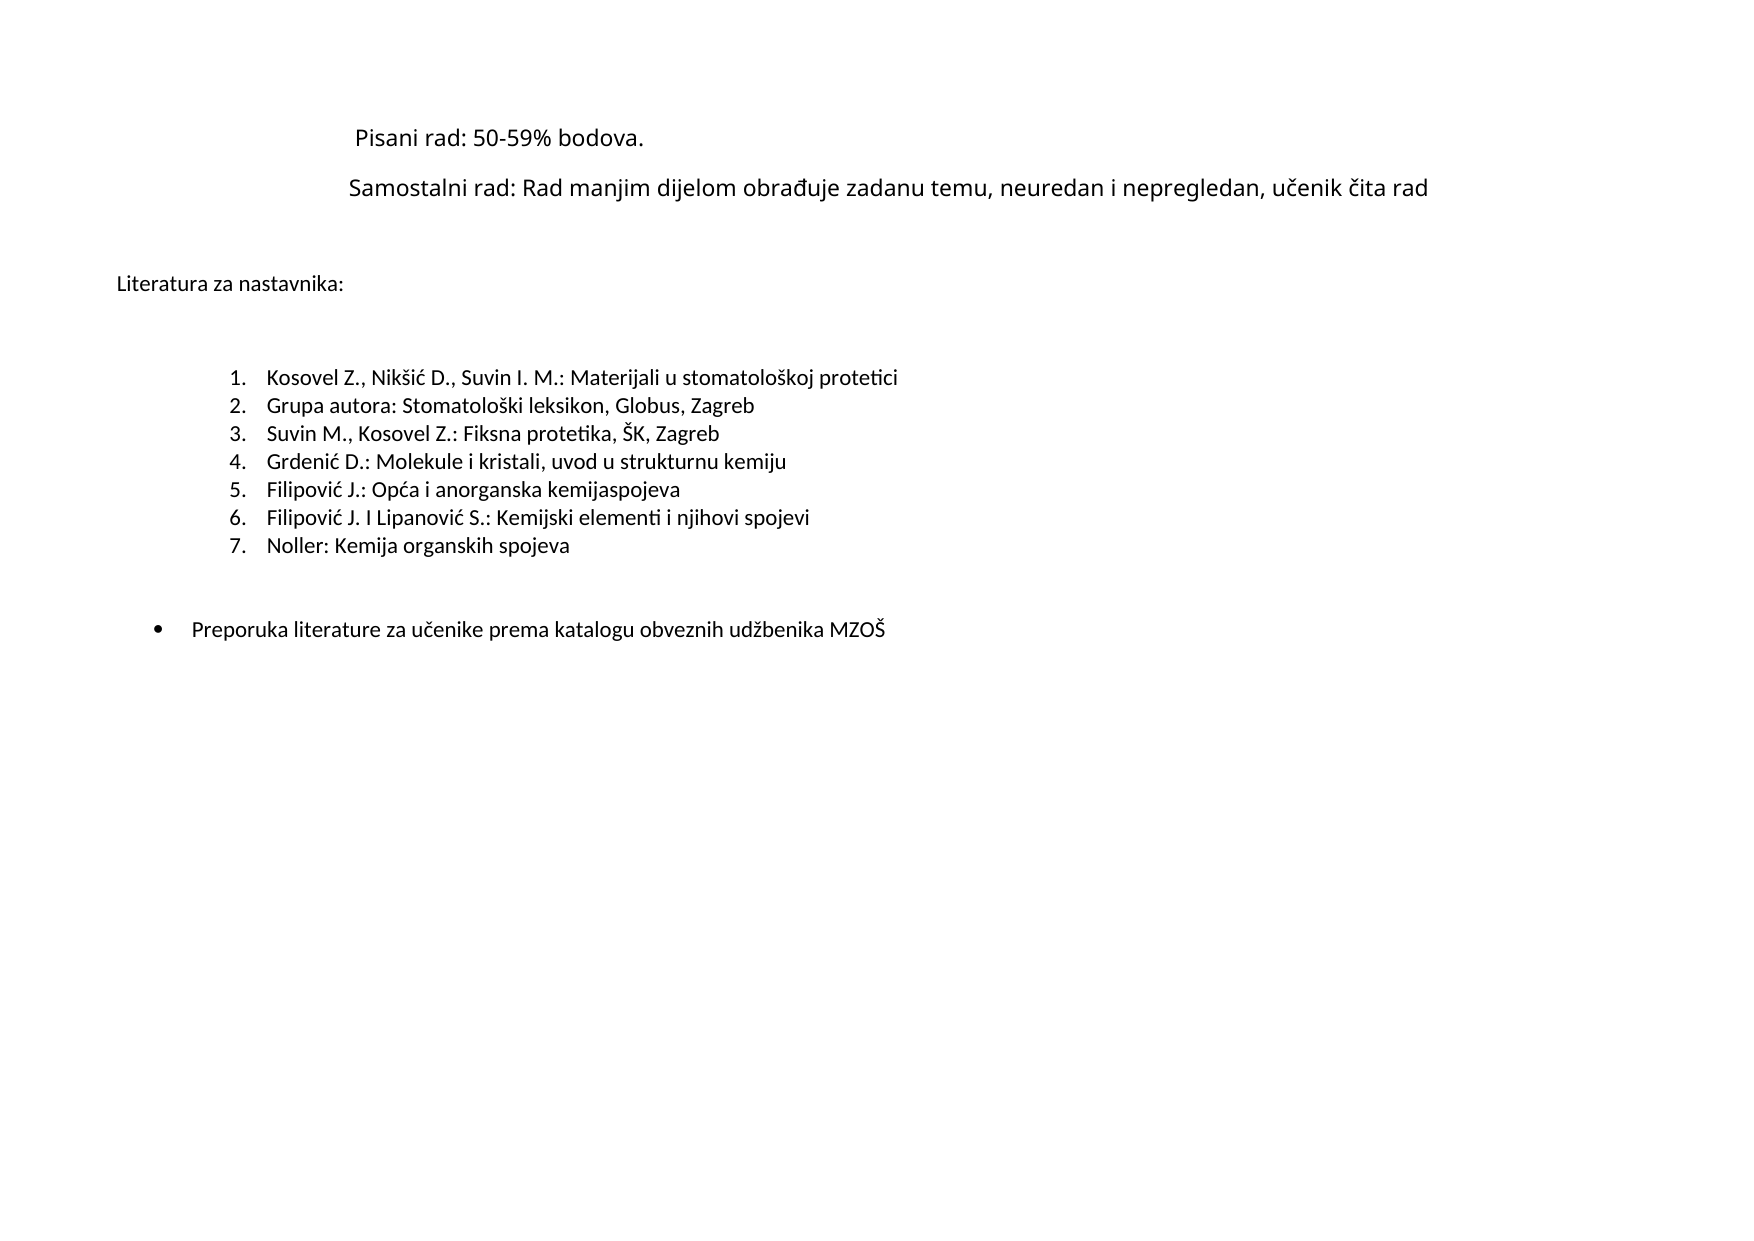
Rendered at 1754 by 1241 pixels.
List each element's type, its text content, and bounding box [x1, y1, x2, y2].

text Samostalni rad: Rad manjim dijelom obrađuje zadanu temu, neuredan i nepregledan, učenik čita rad [117, 172, 1629, 203]
list Filipović J. I Lipanović S.: Kemijski elementi i njihovi spojevi [229, 503, 1629, 531]
list Grdenić D.: Molekule i kristali, uvod u strukturnu kemiju [229, 447, 1629, 475]
list Preporuka literature za učenike prema katalogu obveznih udžbenika MZOŠ [154, 615, 1629, 643]
list Kosovel Z., Nikšić D., Suvin I. M.: Materijali u stomatološkoj protetici [229, 363, 1629, 391]
text Pisani rad: 50-59% bodova. [117, 122, 1629, 153]
text Literatura za nastavnika: [117, 269, 1629, 297]
list Noller: Kemija organskih spojeva [229, 531, 1629, 559]
list Grupa autora: Stomatološki leksikon, Globus, Zagreb [229, 391, 1629, 419]
list Filipović J.: Opća i anorganska kemijaspojeva [229, 475, 1629, 503]
list Suvin M., Kosovel Z.: Fiksna protetika, ŠK, Zagreb [229, 419, 1629, 447]
